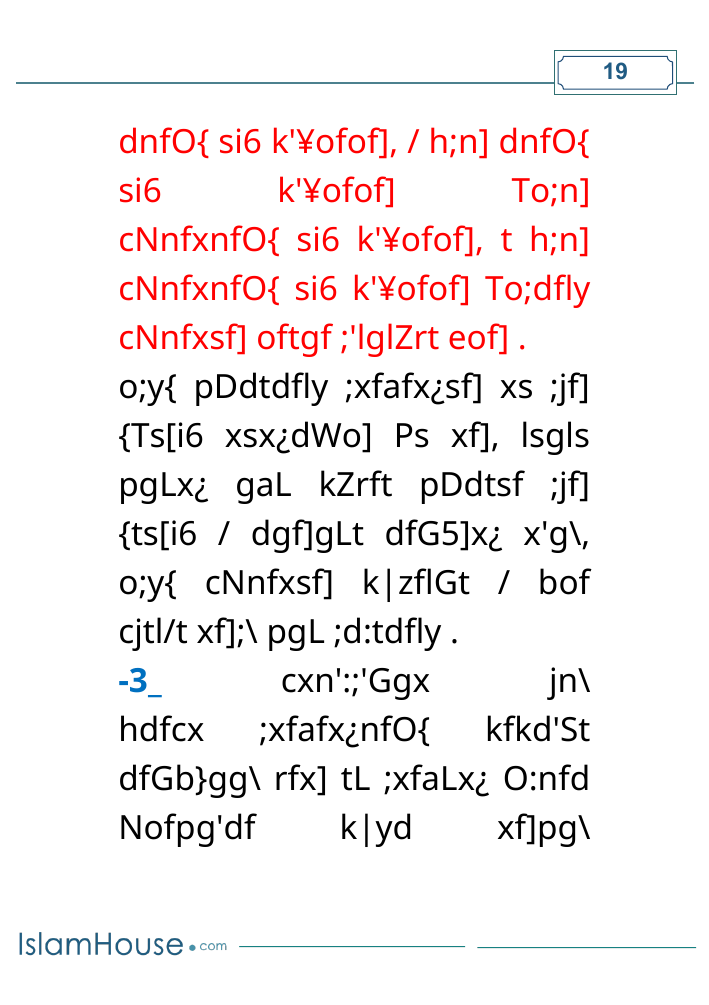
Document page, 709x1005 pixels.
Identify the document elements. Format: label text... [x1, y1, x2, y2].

picture [12, 928, 466, 961]
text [118, 118, 591, 359]
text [118, 657, 591, 849]
text o;y{ pDdtdfly ;xfafx¿sf] xs ;jf]{Ts[i6 xsx¿dWo] Ps xf], lsgls pgLx¿ gaL kZrft pDdtsf ;jf]{ts[i6 / dgf]gLt dfG5]x¿ x'g\, o;y{ cNnfxsf] k|zflGt / bof cjtl/t xf];\ pgL ;d:tdfly . [118, 363, 591, 653]
picture [471, 929, 697, 962]
